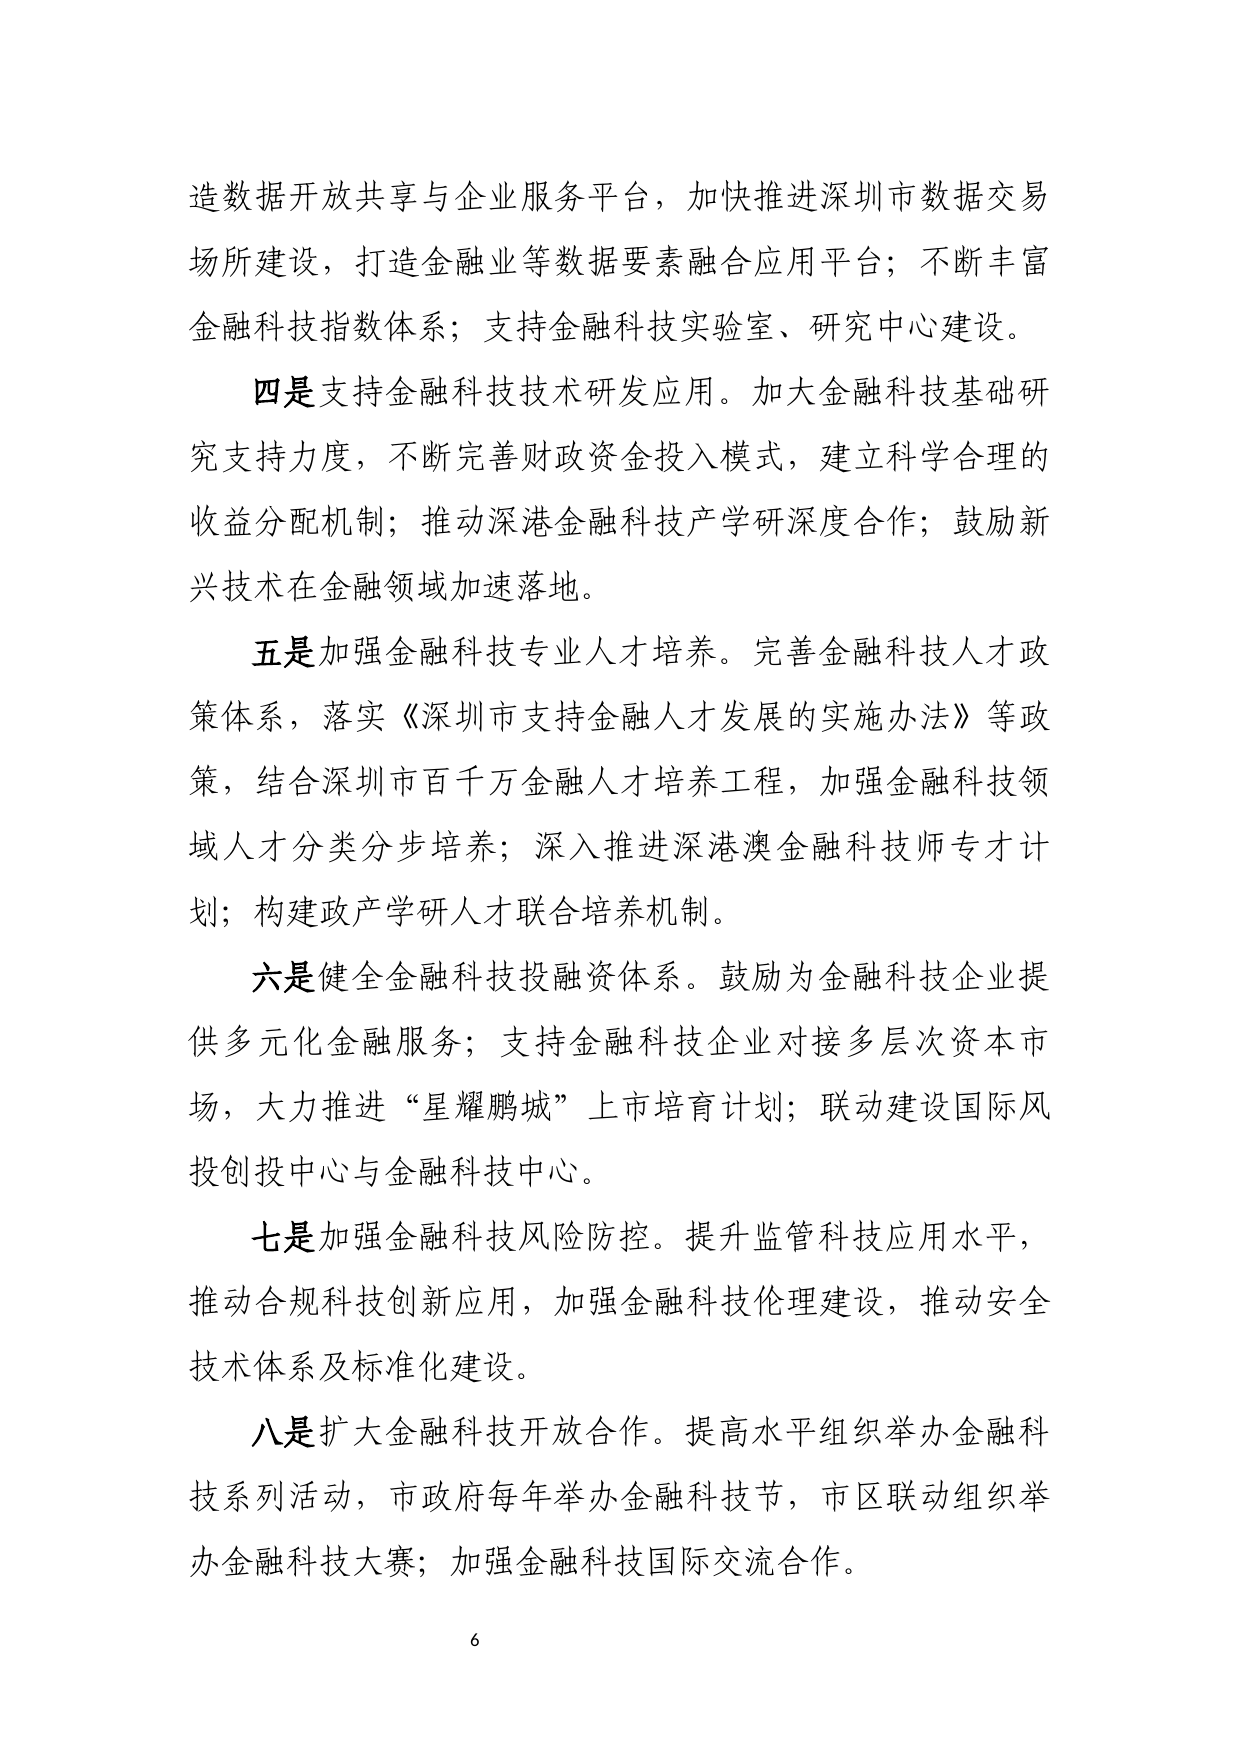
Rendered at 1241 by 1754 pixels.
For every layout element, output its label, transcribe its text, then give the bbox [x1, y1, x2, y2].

text 四是支持金融科技技术研发应用。加大金融科技基础研究支持力度，不断完善财政资金投入模式，建立科学合理的收益分配机制；推动深港金融科技产学研深度合作；鼓励新兴技术在金融领域加速落地。 [187, 357, 1053, 617]
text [187, 162, 1053, 357]
text 七是加强金融科技风险防控。提升监管科技应用水平，推动合规科技创新应用，加强金融科技伦理建设，推动安全技术体系及标准化建设。 [187, 1202, 1053, 1397]
text 八是扩大金融科技开放合作。提高水平组织举办金融科技系列活动，市政府每年举办金融科技节，市区联动组织举办金融科技大赛；加强金融科技国际交流合作。 [187, 1397, 1053, 1592]
text 六是健全金融科技投融资体系。鼓励为金融科技企业提供多元化金融服务；支持金融科技企业对接多层次资本市场，大力推进“星耀鹏城”上市培育计划；联动建设国际风投创投中心与金融科技中心。 [187, 942, 1053, 1202]
text 五是加强金融科技专业人才培养。完善金融科技人才政策体系，落实《深圳市支持金融人才发展的实施办法》等政策，结合深圳市百千万金融人才培养工程，加强金融科技领域人才分类分步培养；深入推进深港澳金融科技师专才计划；构建政产学研人才联合培养机制。 [187, 617, 1053, 942]
